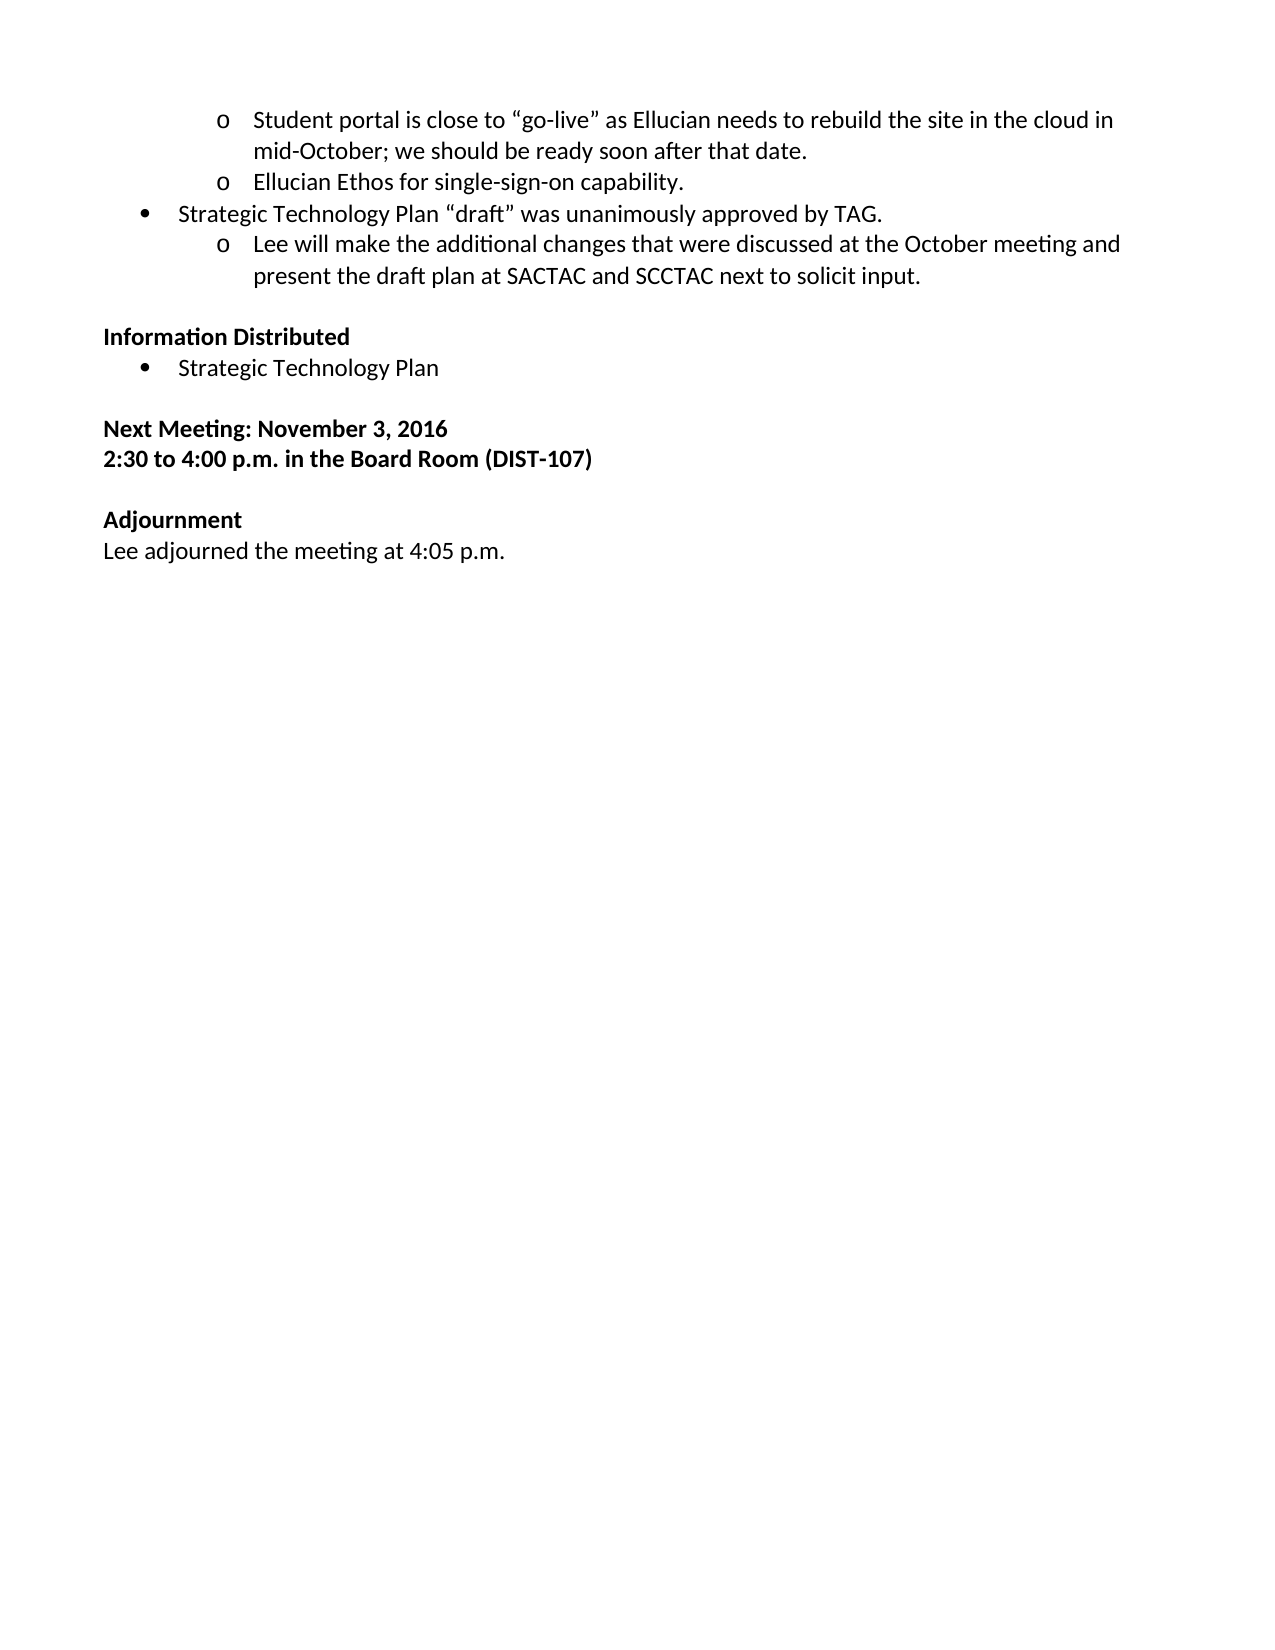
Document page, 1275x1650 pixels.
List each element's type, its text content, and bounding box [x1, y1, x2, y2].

list Strategic Technology Plan [141, 352, 1153, 382]
text Next Meeting: November 3, 2016 [103, 413, 1153, 443]
list Ellucian Ethos for single-sign-on capability. [216, 166, 1153, 198]
text Adjournment [103, 504, 1153, 535]
list Strategic Technology Plan “draft” was unanimously approved by TAG. [141, 198, 1153, 228]
text Lee adjourned the meeting at 4:05 p.m. [103, 535, 1153, 565]
text Information Distributed [103, 321, 1153, 352]
list Lee will make the additional changes that were discussed at the October meeting and present the draft plan at SACTAC and SCCTAC next to solicit input. [216, 228, 1153, 291]
text 2:30 to 4:00 p.m. in the Board Room (DIST-107) [103, 443, 1153, 474]
list Student portal is close to “go-live” as Ellucian needs to rebuild the site in the cloud in mid-October; we should be ready soon after that date. [216, 104, 1153, 166]
